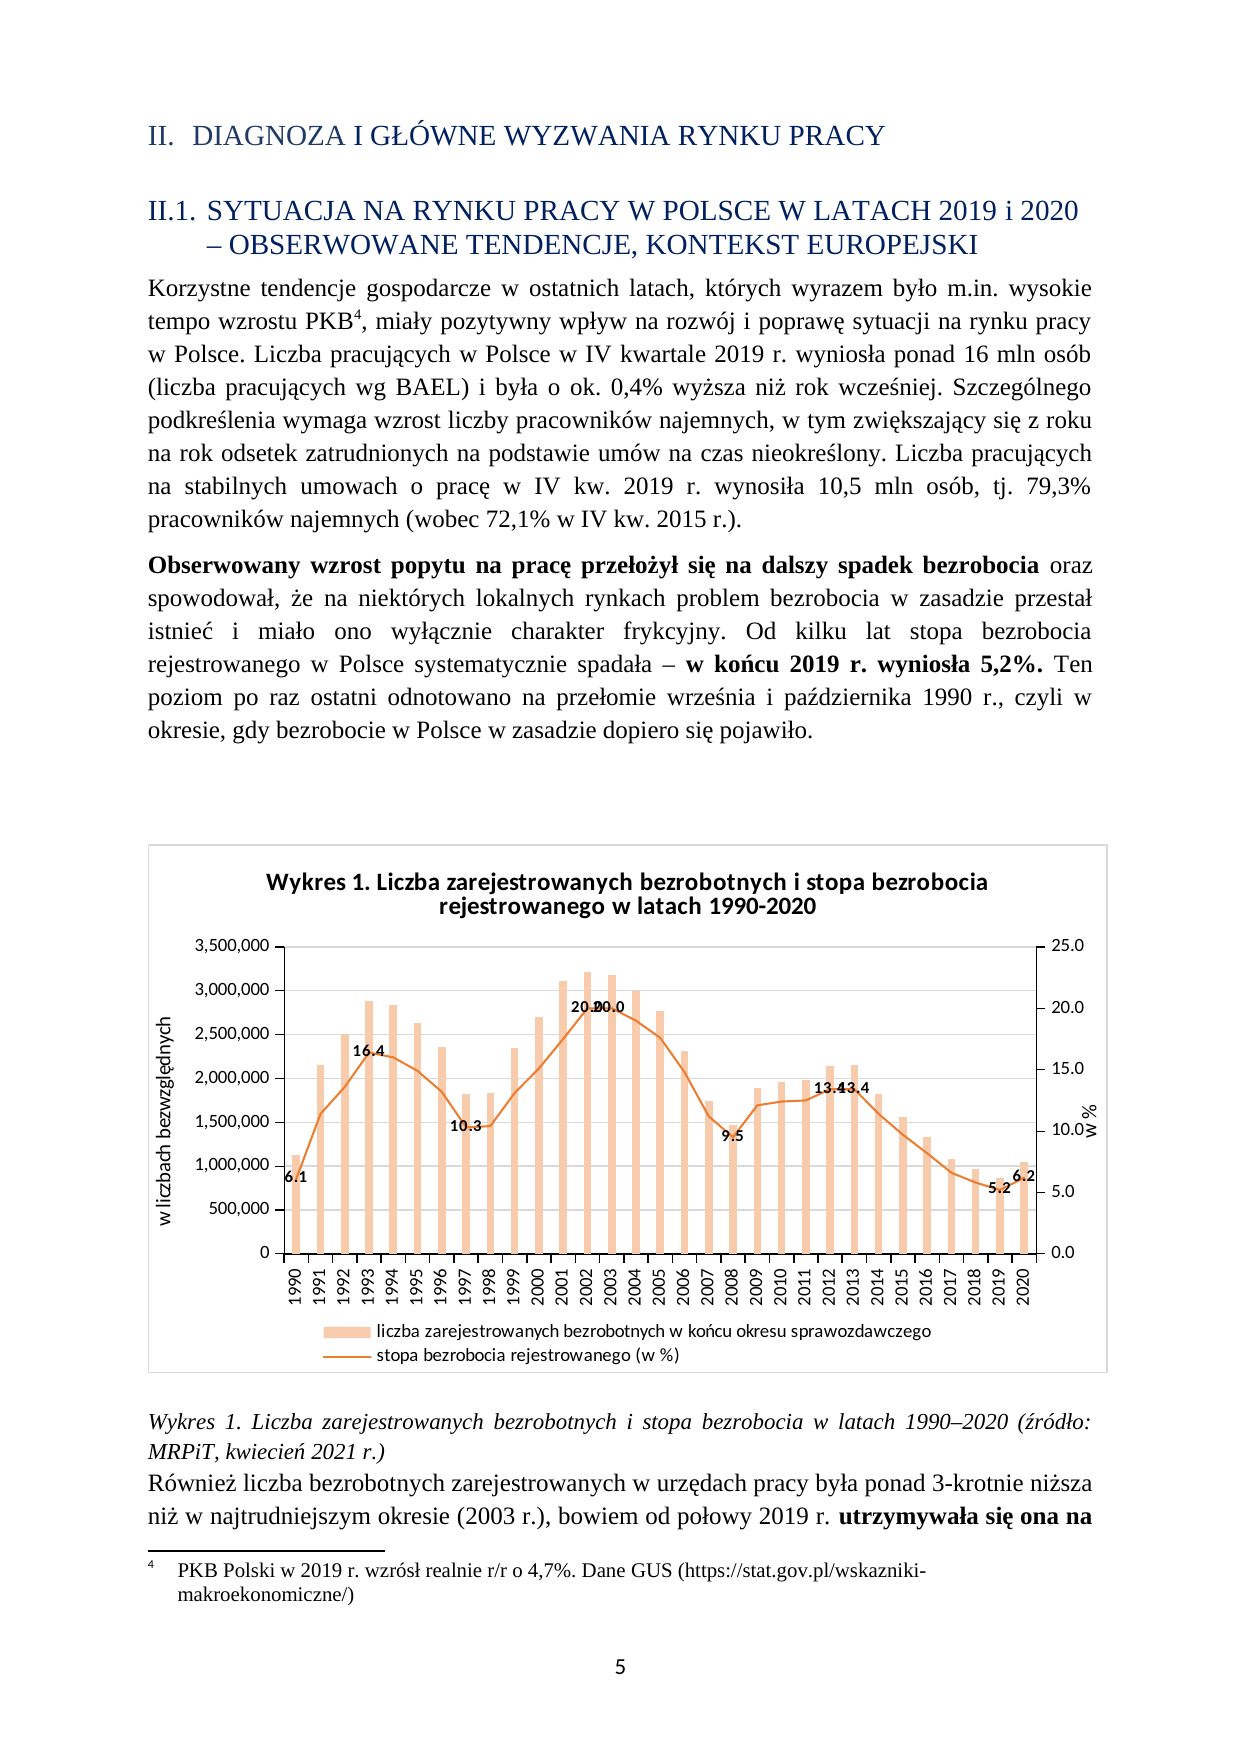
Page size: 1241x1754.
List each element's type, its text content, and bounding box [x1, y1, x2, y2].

text Korzystne tendencje gospodarcze w ostatnich latach, których wyrazem było m.in. wysokie tempo wzrostu PKB, miały pozytywny wpływ na rozwój i poprawę sytuacji na rynku pracy w Polsce. Liczba pracujących w Polsce w IV kwartale 2019 r. wyniosła ponad 16 mln osób (liczba pracujących wg BAEL) i była o ok. 0,4% wyższa niż rok wcześniej. Szczególnego podkreślenia wymaga wzrost liczby pracowników najemnych, w tym zwiększający się z roku na rok odsetek zatrudnionych na podstawie umów na czas nieokreślony. Liczba pracujących na stabilnych umowach o pracę w IV kw. 2019 r. wynosiła 10,5 mln osób, tj. 79,3% pracowników najemnych (wobec 72,1% w IV kw. 2015 r.). [148, 273, 1093, 533]
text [148, 1468, 1093, 1530]
subtitle II.1. Sytuacja na rynku pracy w Polsce w latach 2019 i 2020 – obserwowane tendencje, kontekst europejski [148, 193, 1093, 261]
text Wykres 1. Liczba zarejestrowanych bezrobotnych i stopa bezrobocia w latach 1990–2020 (źródło: MRPiT, kwiecień 2021 r.) [148, 1408, 1093, 1464]
text Obserwowany wzrost popytu na pracę przełożył się na dalszy spadek bezrobocia oraz spowodował, że na niektórych lokalnych rynkach problem bezrobocia w zasadzie przestał istnieć i miało ono wyłącznie charakter frykcyjny. Od kilku lat stopa bezrobocia rejestrowanego w Polsce systematycznie spadała – w końcu 2019 r. wyniosła 5,2%. Ten poziom po raz ostatni odnotowano na przełomie września i października 1990 r., czyli w okresie, gdy bezrobocie w Polsce w zasadzie dopiero się pojawiło. [148, 550, 1093, 744]
subtitle II. Diagnoza i główne wyzwania rynku pracy [148, 118, 1093, 152]
